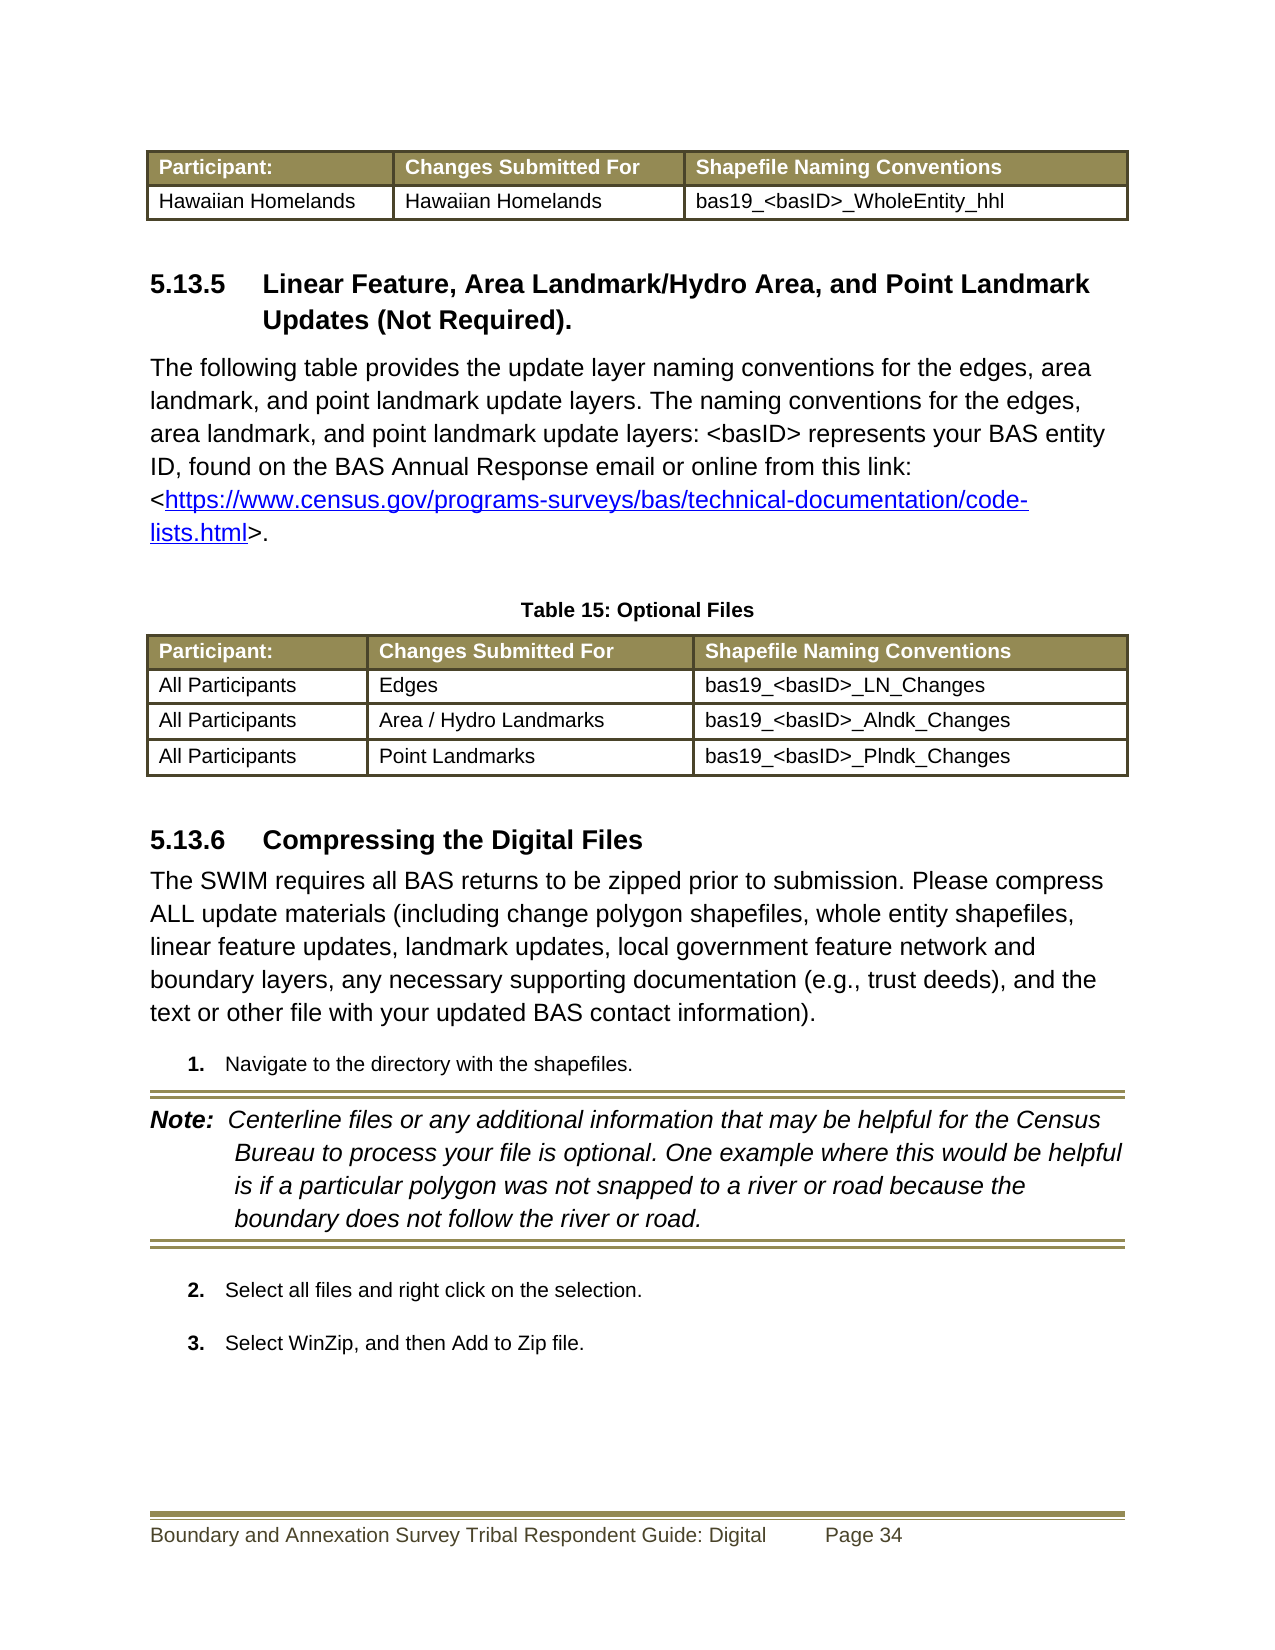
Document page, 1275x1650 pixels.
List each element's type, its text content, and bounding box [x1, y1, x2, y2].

table_header Shapefile Naming Conventions [686, 153, 1126, 184]
text The following table provides the update layer naming conventions for the edges, area landmark, and point landmark update layers. The naming conventions for the edges, area landmark, and point landmark update layers: <basID> represents your BAS entity ID, found on the BAS Annual Response email or online from this link: <https://www.census.gov/programs-surveys/bas/technical-documentation/code-lists.html>. [150, 353, 1125, 547]
table_cell Area / Hydro Landmarks [369, 705, 692, 738]
table_cell bas19_<basID>_Plndk_Changes [695, 741, 1126, 773]
table_header Shapefile Naming Conventions [695, 637, 1126, 668]
text Note: Centerline files or any additional information that may be helpful for the Census Bureau to process your file is optional. One example where this would be helpful is if a particular polygon was not snapped to a river or road because the boundary does not follow the river or road. [150, 1099, 1125, 1239]
table_cell bas19_<basID>_WholeEntity_hhl [686, 187, 1126, 218]
table_cell bas19_<basID>_LN_Changes [695, 671, 1126, 702]
list Navigate to the directory with the shapefiles. [187, 1052, 1125, 1076]
table_cell All Participants [149, 671, 366, 702]
list Select all files and right click on the selection. [187, 1278, 1125, 1302]
table_cell All Participants [149, 705, 366, 738]
text Table 15: Optional Files [150, 598, 1125, 622]
table_cell All Participants [149, 741, 366, 773]
table_header Changes Submitted For [369, 637, 692, 668]
text The SWIM requires all BAS returns to be zipped prior to submission. Please compress ALL update materials (including change polygon shapefiles, whole entity shapefiles, linear feature updates, landmark updates, local government feature network and boundary layers, any necessary supporting documentation (e.g., trust deeds), and the text or other file with your updated BAS contact information). [150, 866, 1125, 1027]
table_header Participant: [149, 153, 392, 184]
subtitle Linear Feature, Area Landmark/Hydro Area, and Point Landmark Updates (Not Required). [150, 268, 1125, 336]
table_header Participant: [149, 637, 366, 668]
table_cell Edges [369, 671, 692, 702]
table_cell bas19_<basID>_Alndk_Changes [695, 705, 1126, 738]
table_header Changes Submitted For [395, 153, 683, 184]
table_cell Hawaiian Homelands [149, 187, 392, 218]
table_cell Point Landmarks [369, 741, 692, 773]
subtitle Compressing the Digital Files [150, 824, 1125, 855]
table_cell Hawaiian Homelands [395, 187, 683, 218]
text Select WinZip, and then Add to Zip file. [187, 1331, 1125, 1354]
